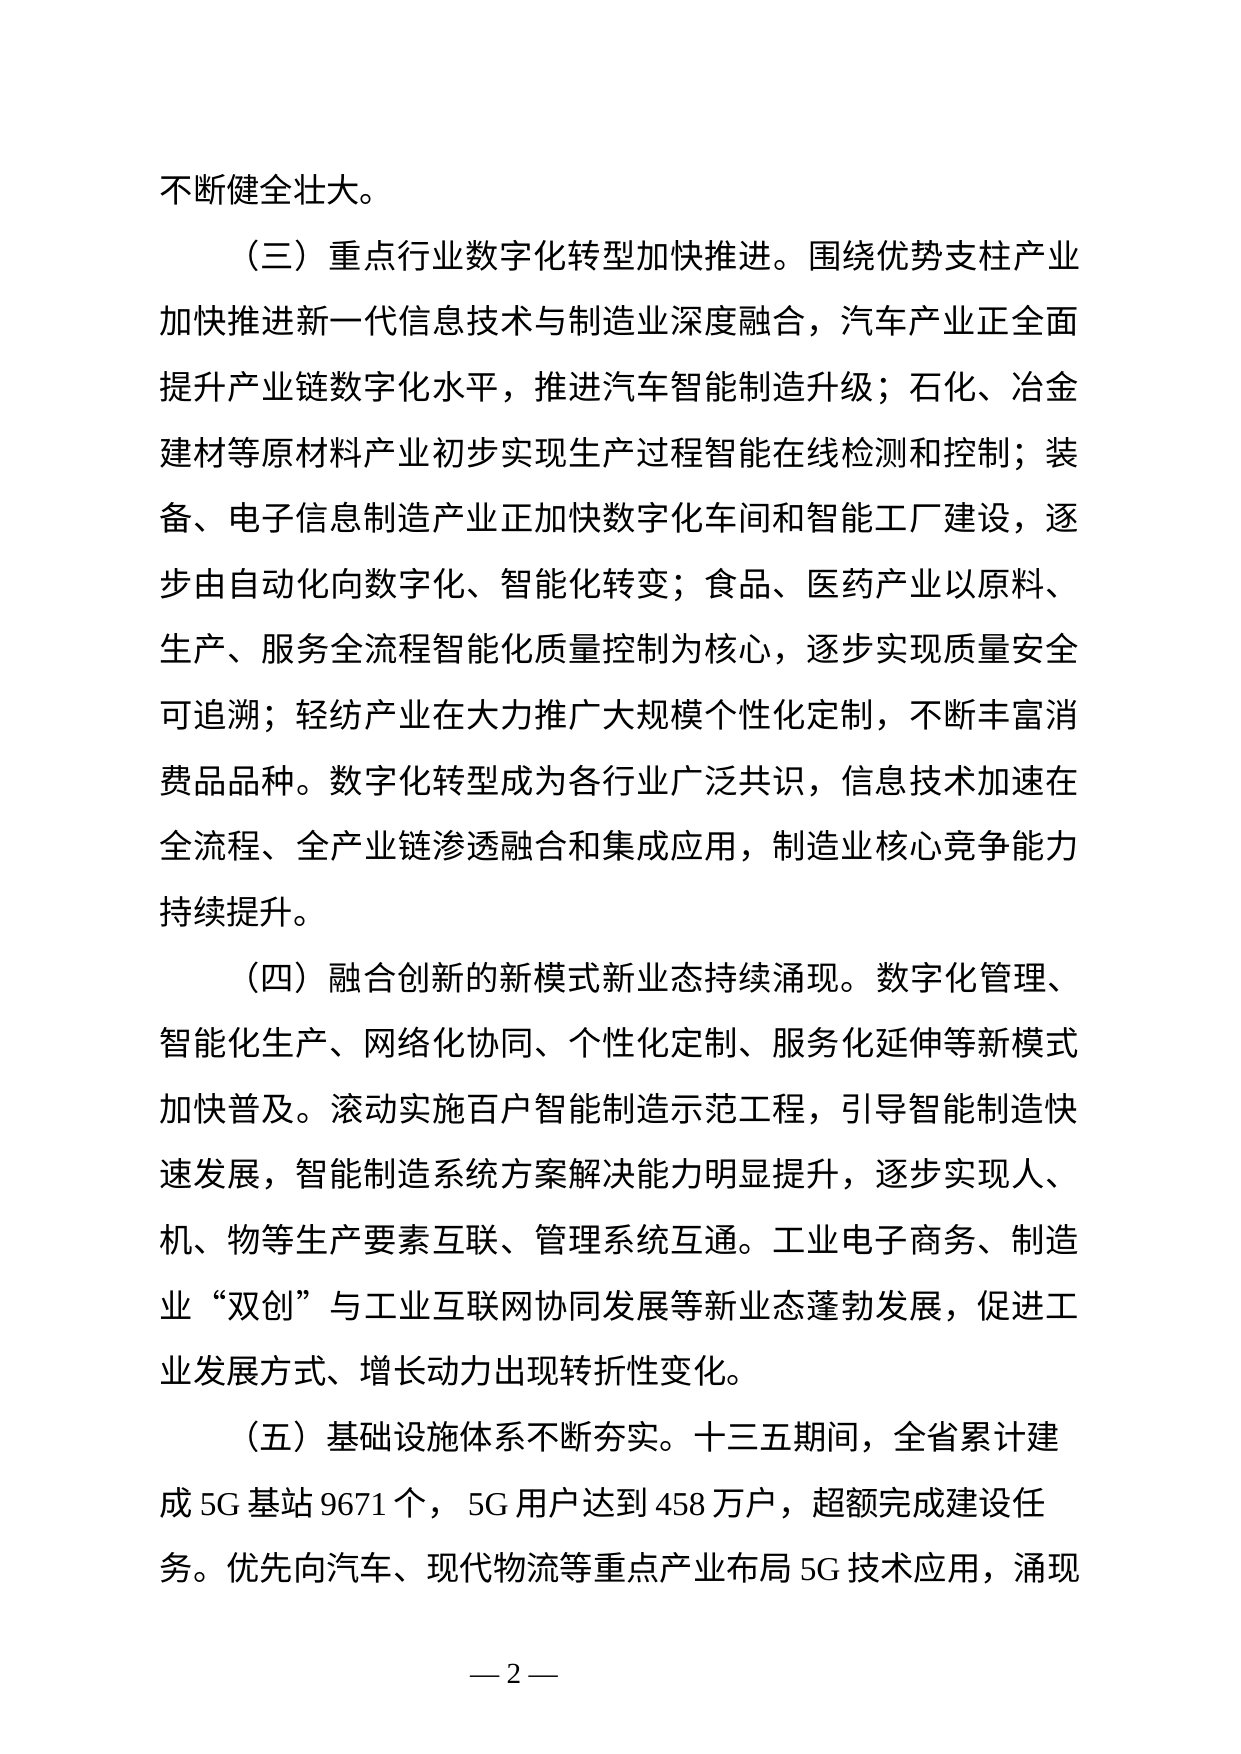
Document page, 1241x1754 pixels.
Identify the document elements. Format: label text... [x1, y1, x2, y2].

text （三）重点行业数字化转型加快推进。围绕优势支柱产业加快推进新一代信息技术与制造业深度融合，汽车产业正全面提升产业链数字化水平，推进汽车智能制造升级；石化、冶金建材等原材料产业初步实现生产过程智能在线检测和控制；装备、电子信息制造产业正加快数字化车间和智能工厂建设，逐步由自动化向数字化、智能化转变；食品、医药产业以原料、生产、服务全流程智能化质量控制为核心，逐步实现质量安全可追溯；轻纺产业在大力推广大规模个性化定制，不断丰富消费品品种。数字化转型成为各行业广泛共识，信息技术加速在全流程、全产业链渗透融合和集成应用，制造业核心竞争能力持续提升。 [159, 221, 1081, 943]
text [159, 1402, 1081, 1599]
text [159, 155, 1081, 221]
text （四）融合创新的新模式新业态持续涌现。数字化管理、智能化生产、网络化协同、个性化定制、服务化延伸等新模式加快普及。滚动实施百户智能制造示范工程，引导智能制造快速发展，智能制造系统方案解决能力明显提升，逐步实现人、机、物等生产要素互联、管理系统互通。工业电子商务、制造业“双创”与工业互联网协同发展等新业态蓬勃发展，促进工业发展方式、增长动力出现转折性变化。 [159, 943, 1081, 1402]
